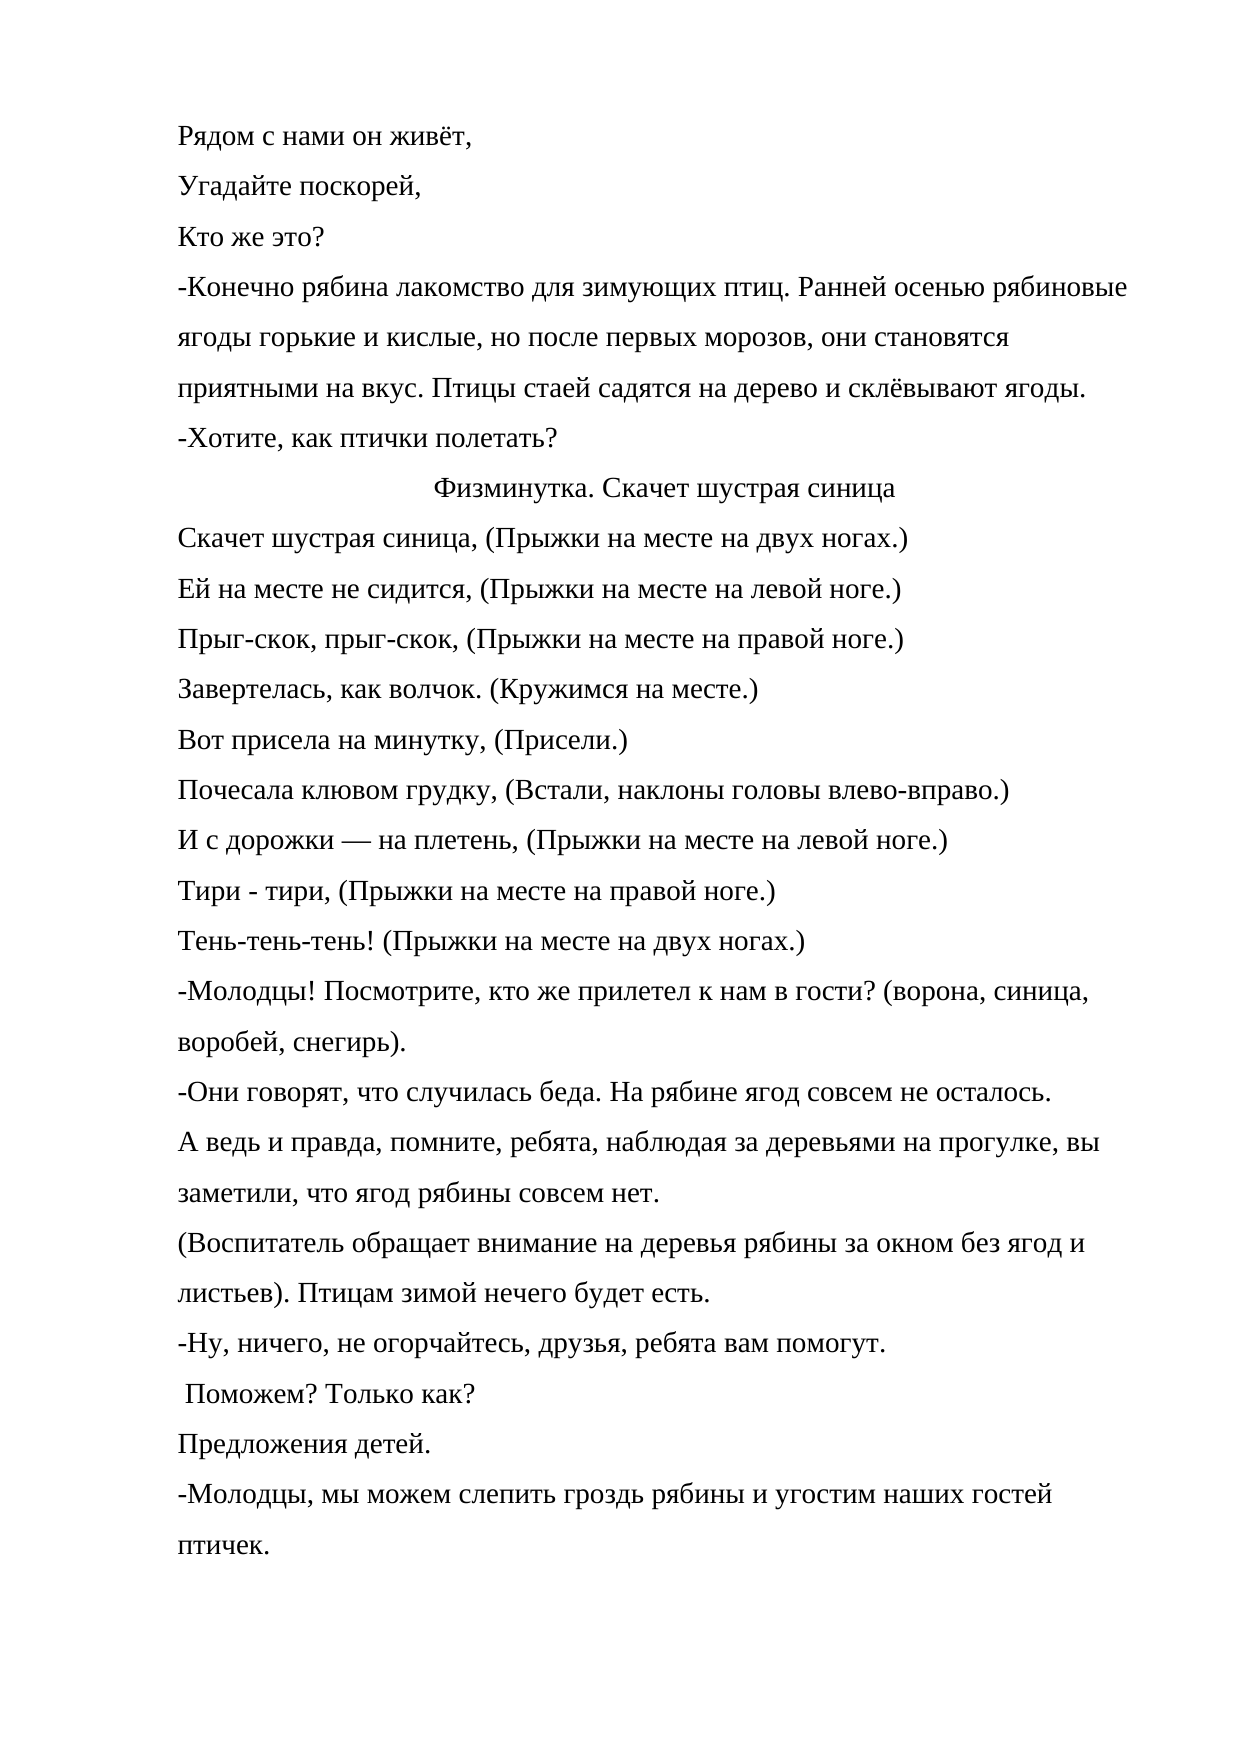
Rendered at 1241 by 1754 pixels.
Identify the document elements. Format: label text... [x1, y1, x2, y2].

text -Молодцы! Посмотрите, кто же прилетел к нам в гости? (ворона, синица, воробей, снегирь). [177, 973, 1152, 1057]
text -Хотите, как птички полетать? [177, 420, 1152, 453]
text (Воспитатель обращает внимание на деревья рябины за окном без ягод и листьев). Птицам зимой нечего будет есть. [177, 1225, 1152, 1309]
text Поможем? Только как? [177, 1376, 1152, 1409]
text Предложения детей. [177, 1426, 1152, 1460]
text Физминутка. Скачет шустрая синица [177, 470, 1152, 504]
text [177, 118, 1152, 252]
text -Ну, ничего, не огорчайтесь, друзья, ребята вам помогут. [177, 1326, 1152, 1359]
text -Молодцы, мы можем слепить гроздь рябины и угостим наших гостей птичек. [177, 1477, 1152, 1560]
text -Они говорят, что случилась беда. На рябине ягод совсем не осталось. [177, 1074, 1152, 1108]
text А ведь и правда, помните, ребята, наблюдая за деревьями на прогулке, вы заметили, что ягод рябины совсем нет. [177, 1124, 1152, 1208]
text Скачет шустрая синица, (Прыжки на месте на двух ногах.) Ей на месте не сидится, (Прыжки на месте на левой ноге.) Прыг-скок, прыг-скок, (Прыжки на месте на правой ноге.) Завертелась, как волчок. (Кружимся на месте.) Вот присела на минутку, (Присели.) Почесала клювом грудку, (Встали, наклоны головы влево-вправо.) И с дорожки — на плетень, (Прыжки на месте на левой ноге.) Тири - тири, (Прыжки на месте на правой ноге.) Тень-тень-тень! (Прыжки на месте на двух ногах.) [177, 521, 1152, 957]
text -Конечно рябина лакомство для зимующих птиц. Ранней осенью рябиновые ягоды горькие и кислые, но после первых морозов, они становятся приятными на вкус. Птицы стаей садятся на дерево и склёвывают ягоды. [177, 269, 1152, 403]
